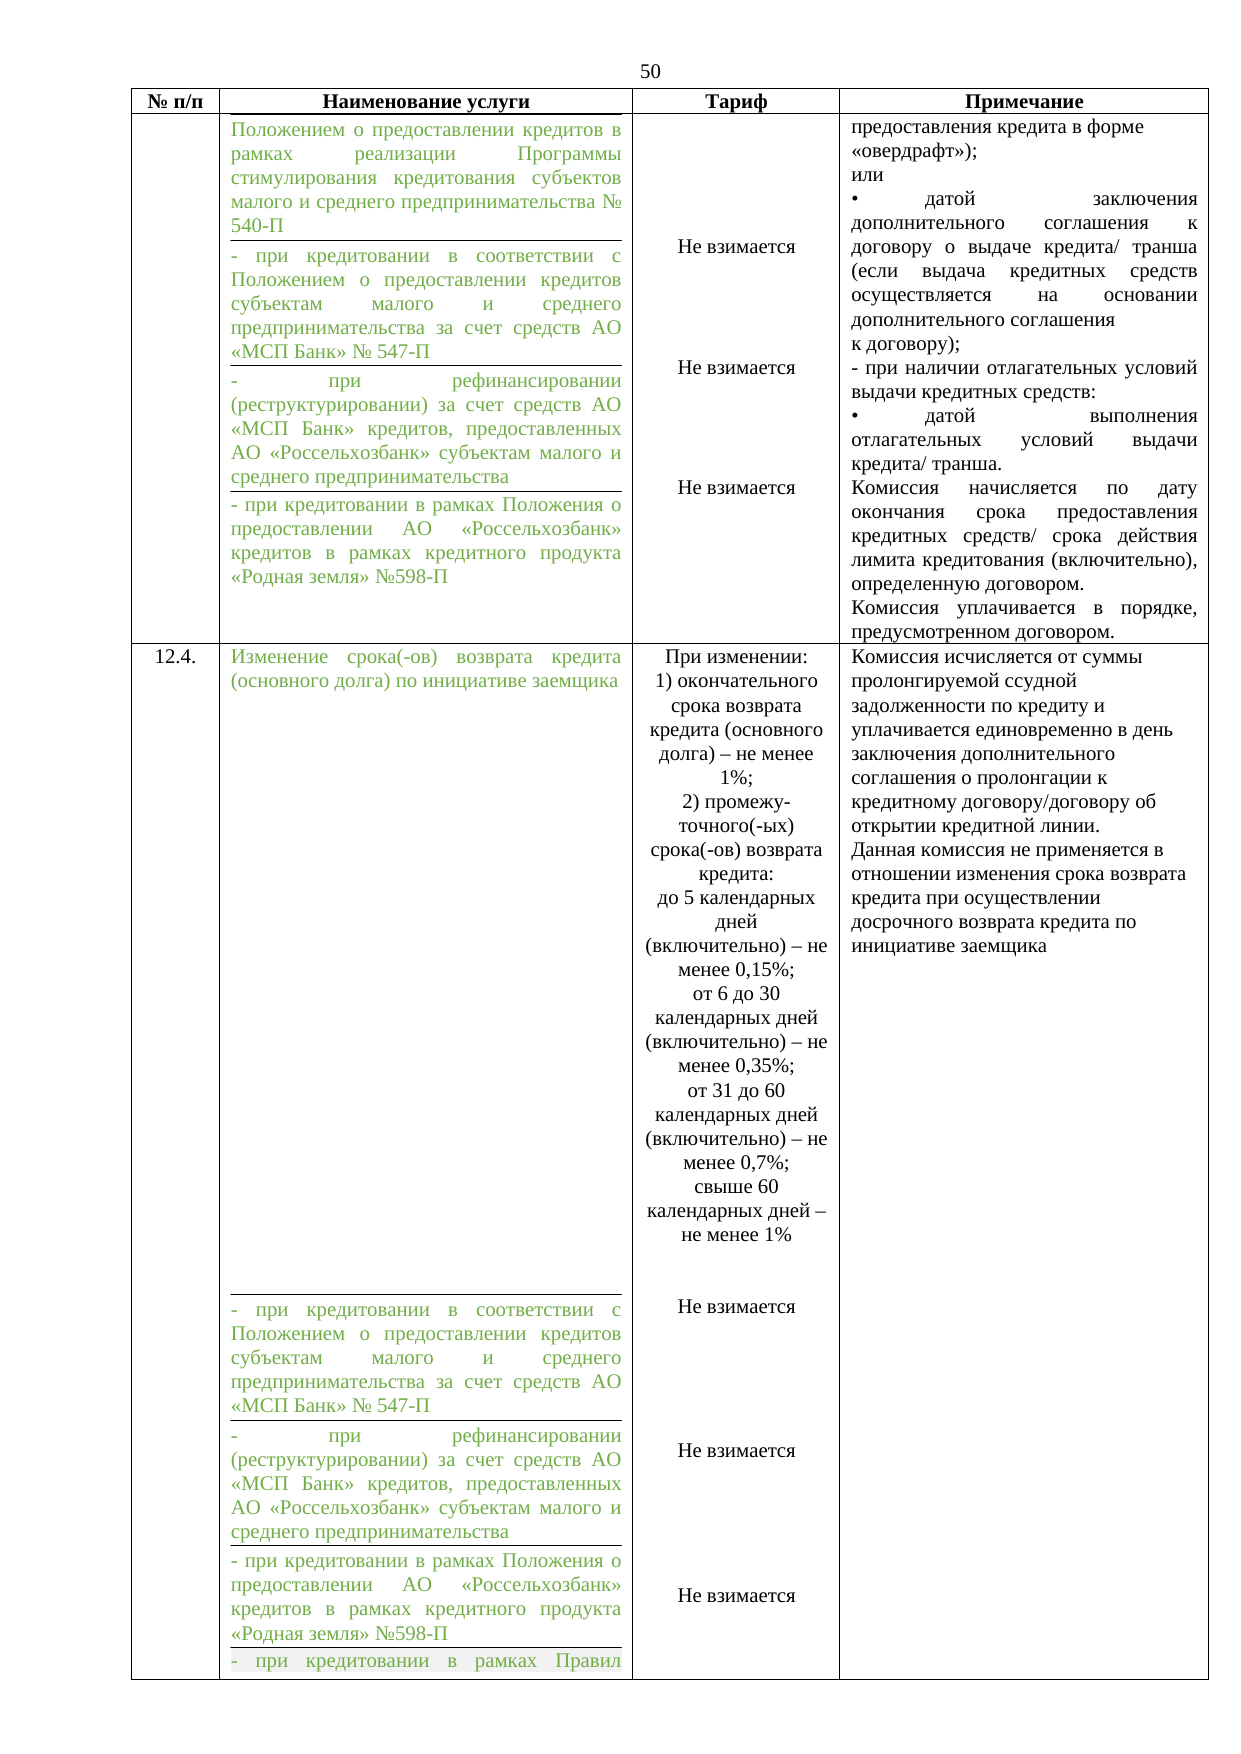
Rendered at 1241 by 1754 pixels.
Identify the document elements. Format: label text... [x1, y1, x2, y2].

table_cell 12.4. [132, 644, 219, 1679]
table_header Примечание [840, 89, 1208, 113]
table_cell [220, 114, 632, 643]
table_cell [633, 644, 839, 1679]
table_cell [132, 114, 219, 643]
table_header Тариф [633, 89, 839, 113]
table_header Наименование услуги [220, 89, 632, 113]
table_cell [633, 114, 839, 643]
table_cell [840, 644, 1208, 1679]
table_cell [220, 644, 632, 1679]
table_header № п/п [132, 89, 219, 113]
